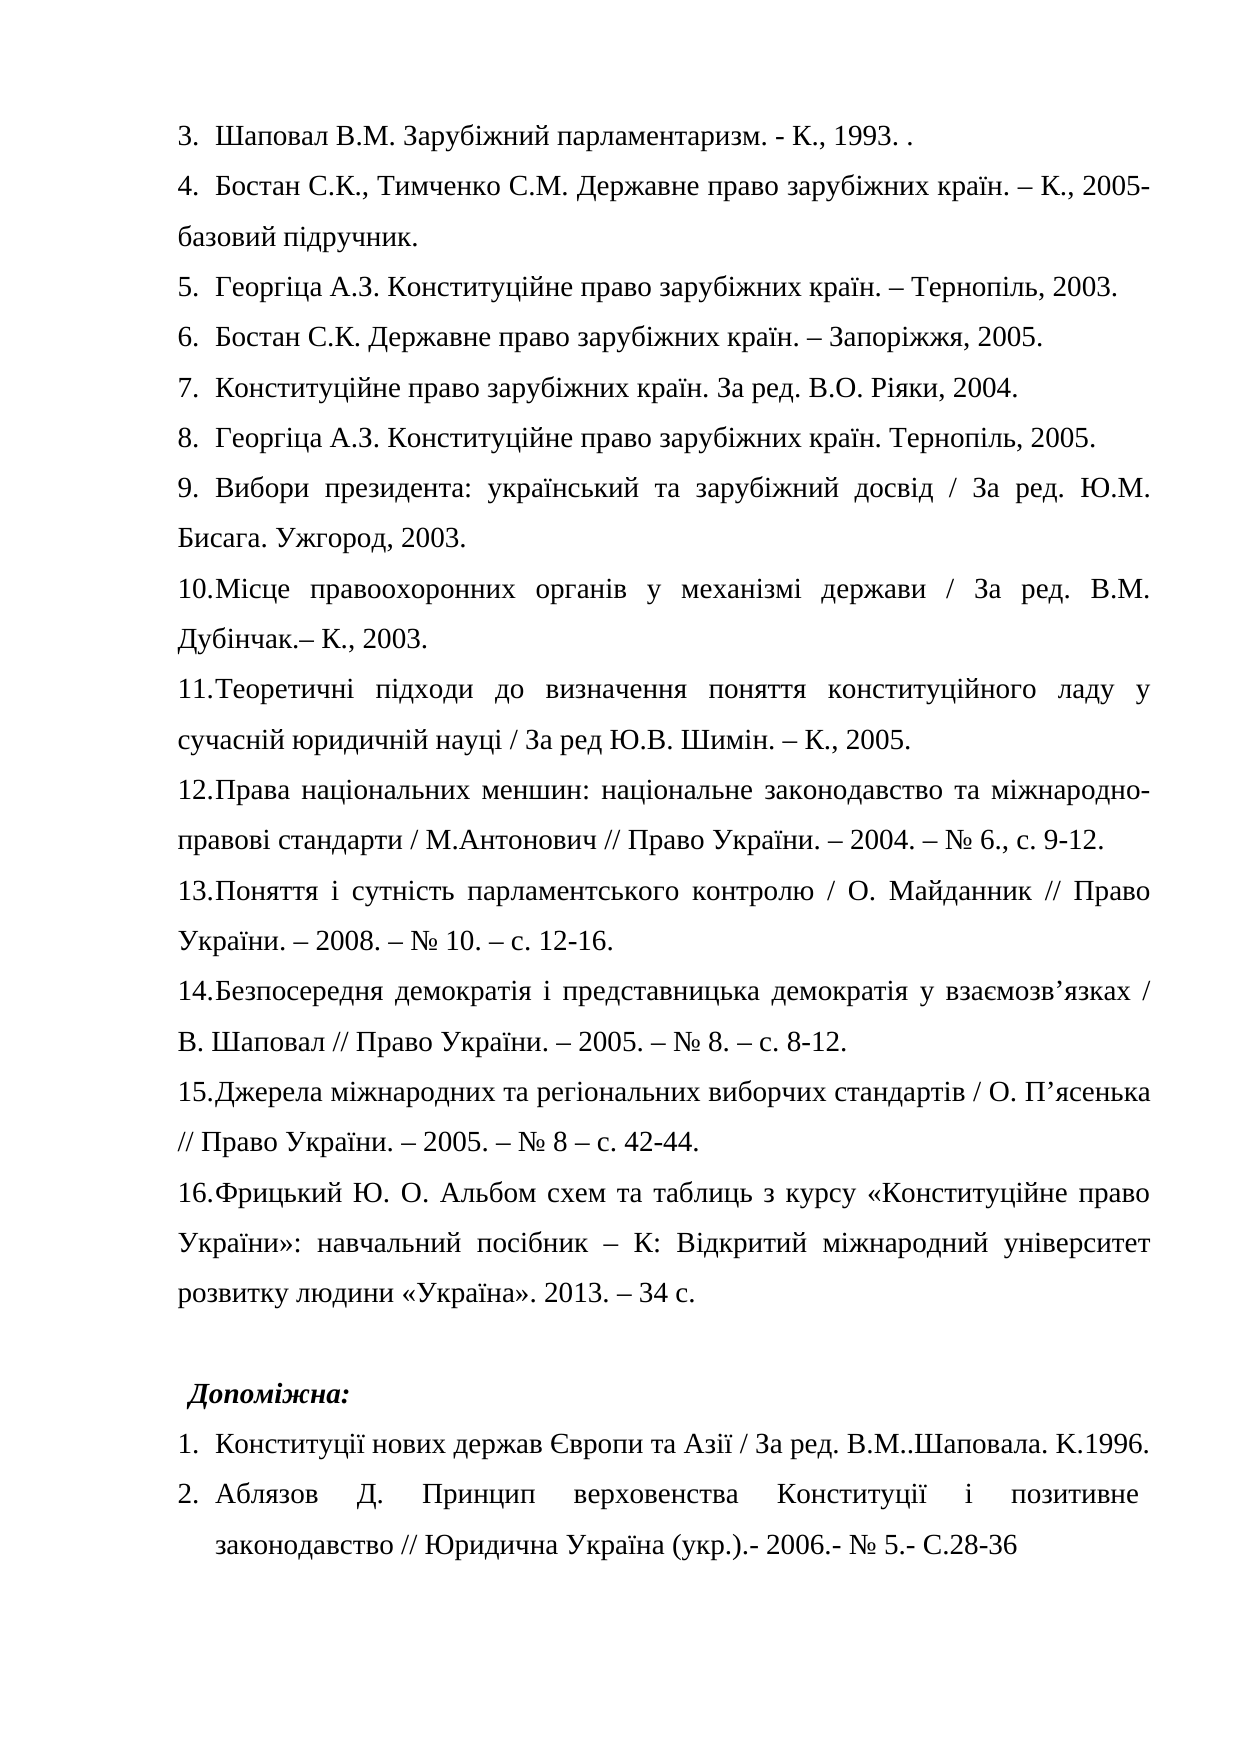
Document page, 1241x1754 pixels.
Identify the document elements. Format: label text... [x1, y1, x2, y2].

list Бостан С.К., Тимченко С.М. Державне право зарубіжних країн. – К., 2005-базовий підручник. [177, 168, 1152, 252]
list Теоретичні підходи до визначення поняття конституційного ладу у сучасній юридичній науці / За ред Ю.В. Шимін. – К., 2005. [177, 672, 1152, 755]
list Шаповал В.М. Зарубіжний парламентаризм. - К., 1993. . [177, 118, 1152, 152]
list Права національних меншин: національне законодавство та міжнародно-правові стандарти / М.Антонович // Право України. – 2004. – № 6., с. 9-12. [177, 772, 1152, 856]
list Поняття і сутність парламентського контролю / О. Майданник // Право України. – 2008. – № 10. – с. 12-16. [177, 873, 1152, 957]
list Вибори президента: український та зарубіжний досвід / За ред. Ю.М. Бисага. Ужгород, 2003. [177, 470, 1152, 554]
list Аблязов Д. Принцип верховенства Конституції і позитивне законодавство // Юридична Україна (укр.).- 2006.- № 5.- C.28-36 [177, 1477, 1140, 1560]
list Конституції нових держав Європи та Азії / За ред. В.М..Шаповала. K.1996. [177, 1426, 1152, 1460]
list Конституційне право зарубіжних країн. За ред. В.О. Ріяки, 2004. [177, 370, 1152, 403]
list Безпосередня демократія і представницька демократія у взаємозв’язках / В. Шаповал // Право України. – 2005. – № 8. – с. 8-12. [177, 973, 1152, 1057]
list Місце правоохоронних органів у механізмі держави / За ред. В.М. Дубінчак.– К., 2003. [177, 571, 1152, 655]
list Георгіца А.З. Конституційне право зарубіжних країн. – Тернопіль, 2003. [177, 269, 1152, 303]
list Бостан С.К. Державне право зарубіжних країн. – Запоріжжя, 2005. [177, 319, 1152, 353]
list Георгіца А.З. Конституційне право зарубіжних країн. Тернопіль, 2005. [177, 420, 1152, 453]
list Джерела міжнародних та регіональних виборчих стандартів / О. П’ясенька // Право України. – 2005. – № 8 – с. 42-44. [177, 1074, 1152, 1158]
list Фрицький Ю. О. Альбом схем та таблиць з курсу «Конституційне право України»: навчальний посібник – К: Відкритий міжнародний університет розвитку людини «Україна». 2013. – 34 с. [177, 1175, 1152, 1309]
text Допоміжна: [189, 1376, 1152, 1409]
